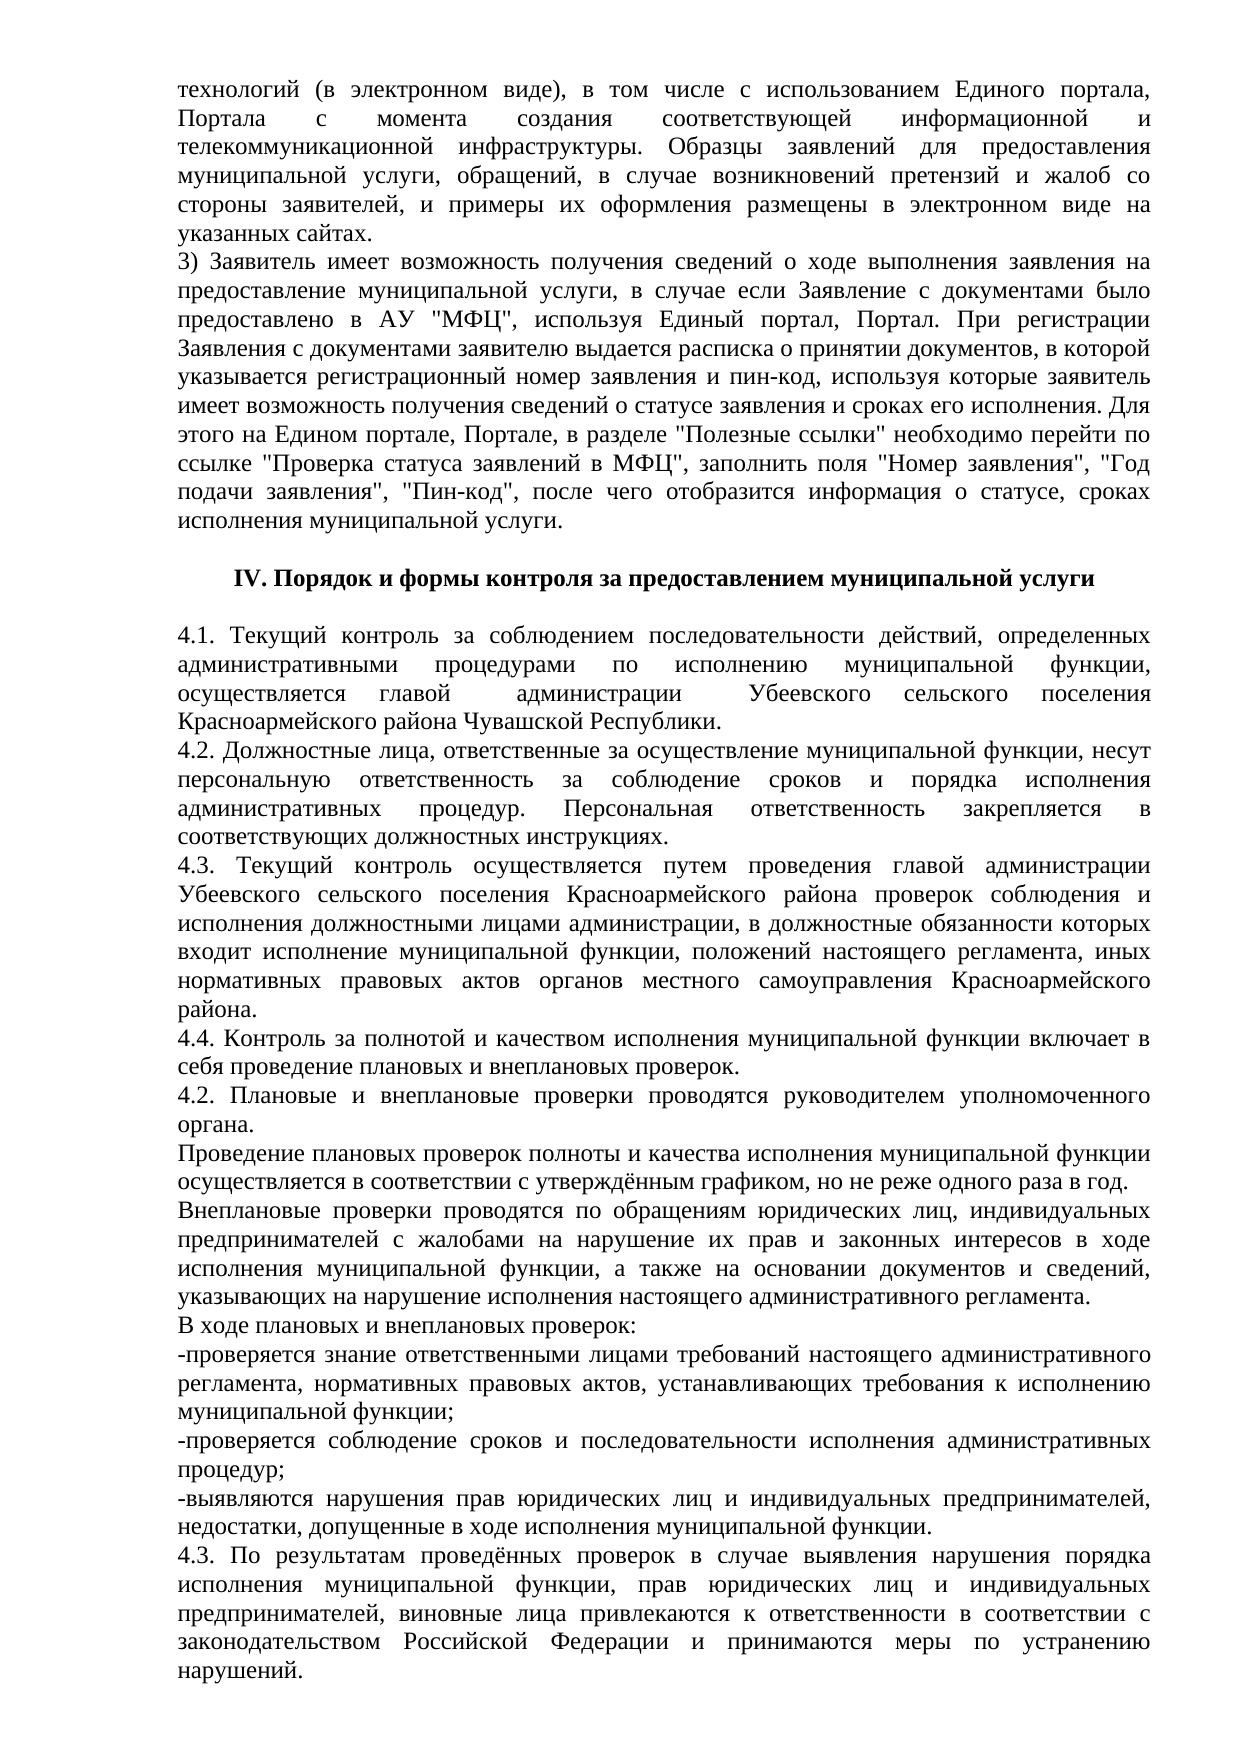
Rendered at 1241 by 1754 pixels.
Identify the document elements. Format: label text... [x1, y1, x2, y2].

text -проверяется соблюдение сроков и последовательности исполнения административных процедур; [177, 1425, 1152, 1483]
text 4.2. Должностные лица, ответственные за осуществление муниципальной функции, несут персональную ответственность за соблюдение сроков и порядка исполнения административных процедур. Персональная ответственность закрепляется в соответствующих должностных инструкциях. [177, 735, 1152, 850]
text IV. Порядок и формы контроля за предоставлением муниципальной услуги [177, 563, 1152, 591]
text 4.3. Текущий контроль осуществляется путем проведения главой администрации Убеевского сельского поселения Красноармейского района проверок соблюдения и исполнения должностными лицами администрации, в должностные обязанности которых входит исполнение муниципальной функции, положений настоящего регламента, иных нормативных правовых актов органов местного самоуправления Красноармейского района. [177, 850, 1152, 1023]
text 3) Заявитель имеет возможность получения сведений о ходе выполнения заявления на предоставление муниципальной услуги, в случае если Заявление с документами было предоставлено в АУ "МФЦ", используя Единый портал, Портал. При регистрации Заявления с документами заявителю выдается расписка о принятии документов, в которой указывается регистрационный номер заявления и пин-код, используя которые заявитель имеет возможность получения сведений о статусе заявления и сроках его исполнения. Для этого на Едином портале, Портале, в разделе "Полезные ссылки" необходимо перейти по ссылке "Проверка статуса заявлений в МФЦ", заполнить поля "Номер заявления", "Год подачи заявления", "Пин-код", после чего отобразится информация о статусе, сроках исполнения муниципальной услуги. [177, 246, 1152, 534]
text 4.3. По результатам проведённых проверок в случае выявления нарушения порядка исполнения муниципальной функции, прав юридических лиц и индивидуальных предпринимателей, виновные лица привлекаются к ответственности в соответствии с законодательством Российской Федерации и принимаются меры по устранению нарушений. [177, 1540, 1152, 1684]
text Проведение плановых проверок полноты и качества исполнения муниципальной функции осуществляется в соответствии с утверждённым графиком, но не реже одного раза в год. [177, 1138, 1152, 1195]
text 4.4. Контроль за полнотой и качеством исполнения муниципальной функции включает в себя проведение плановых и внеплановых проверок. [177, 1023, 1152, 1080]
text 4.1. Текущий контроль за соблюдением последовательности действий, определенных административными процедурами по исполнению муниципальной функции, осуществляется главой администрации Убеевского сельского поселения Красноармейского района Чувашской Республики. [177, 591, 1152, 735]
text 4.2. Плановые и внеплановые проверки проводятся руководителем уполномоченного органа. [177, 1080, 1152, 1138]
text -проверяется знание ответственными лицами требований настоящего административного регламента, нормативных правовых актов, устанавливающих требования к исполнению муниципальной функции; [177, 1339, 1152, 1425]
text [177, 74, 1152, 246]
text Внеплановые проверки проводятся по обращениям юридических лиц, индивидуальных предпринимателей с жалобами на нарушение их прав и законных интересов в ходе исполнения муниципальной функции, а также на основании документов и сведений, указывающих на нарушение исполнения настоящего административного регламента. [177, 1195, 1152, 1310]
text -выявляются нарушения прав юридических лиц и индивидуальных предпринимателей, недостатки, допущенные в ходе исполнения муниципальной функции. [177, 1483, 1152, 1540]
text В ходе плановых и внеплановых проверок: [177, 1310, 1152, 1339]
